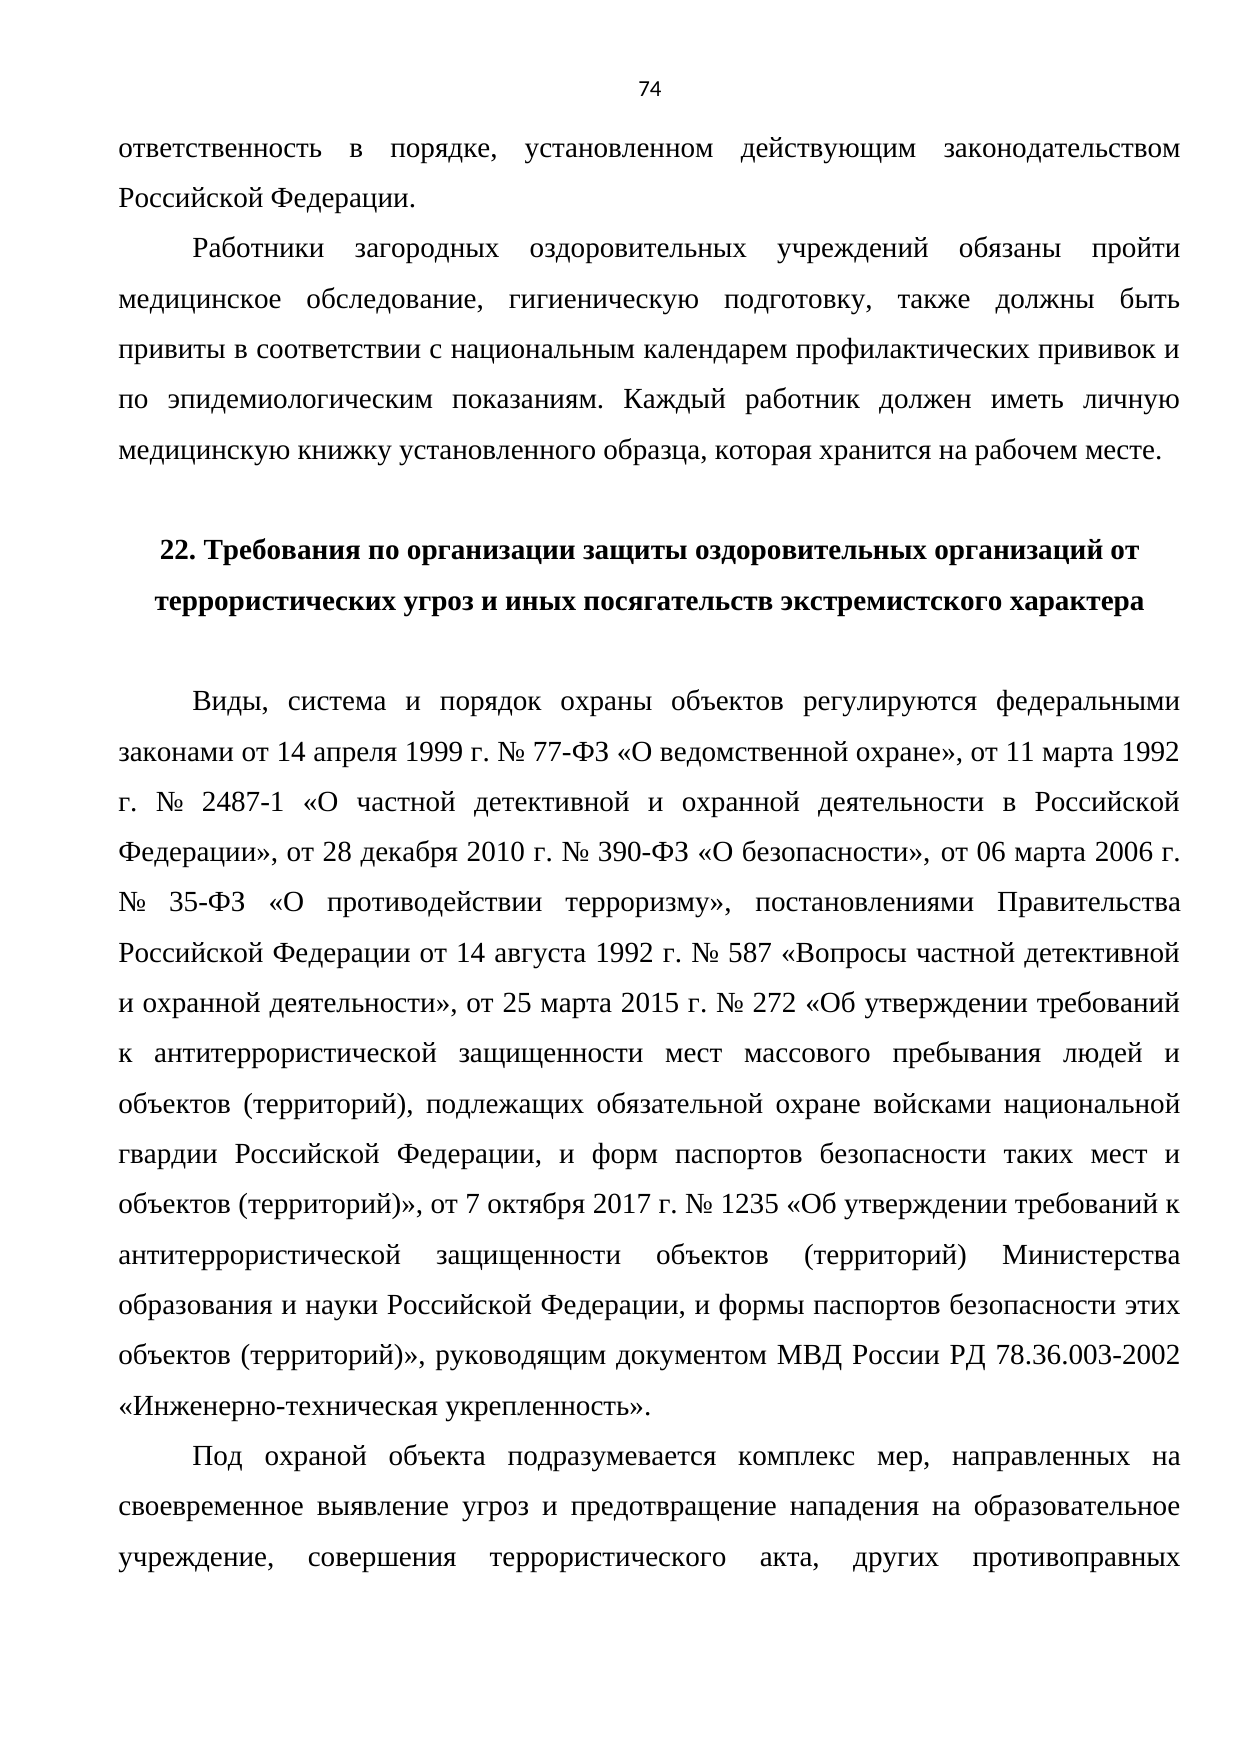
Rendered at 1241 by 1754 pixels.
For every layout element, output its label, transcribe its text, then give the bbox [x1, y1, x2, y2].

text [118, 1438, 1181, 1572]
subtitle 22. Требования по организации защиты оздоровительных организаций от террористических угроз и иных посягательств экстремистского характера [118, 532, 1181, 616]
text Виды, система и порядок охраны объектов регулируются федеральными законами от 14 апреля 1999 г. № 77-ФЗ «О ведомственной охране», от 11 марта 1992 г. № 2487-1 «О частной детективной и охранной деятельности в Российской Федерации», от 28 декабря 2010 г. № 390-ФЗ «О безопасности», от 06 марта 2006 г. № 35-ФЗ «О противодействии терроризму», постановлениями Правительства Российской Федерации от 14 августа 1992 г. № 587 «Вопросы частной детективной и охранной деятельности», от 25 марта 2015 г. № 272 «Об утверждении требований к антитеррористической защищенности мест массового пребывания людей и объектов (территорий), подлежащих обязательной охране войсками национальной гвардии Российской Федерации, и форм паспортов безопасности таких мест и объектов (территорий)», от 7 октября 2017 г. № 1235 «Об утверждении требований к антитеррористической защищенности объектов (территорий) Министерства образования и науки Российской Федерации, и формы паспортов безопасности этих объектов (территорий)», руководящим документом МВД России РД 78.36.003-2002 «Инженерно-техническая укрепленность». [118, 683, 1181, 1421]
text Работники загородных оздоровительных учреждений обязаны пройти медицинское обследование, гигиеническую подготовку, также должны быть привиты в соответствии с национальным календарем профилактических прививок и по эпидемиологическим показаниям. Каждый работник должен иметь личную медицинскую книжку установленного образца, которая хранится на рабочем месте. [118, 231, 1181, 465]
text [118, 130, 1181, 214]
